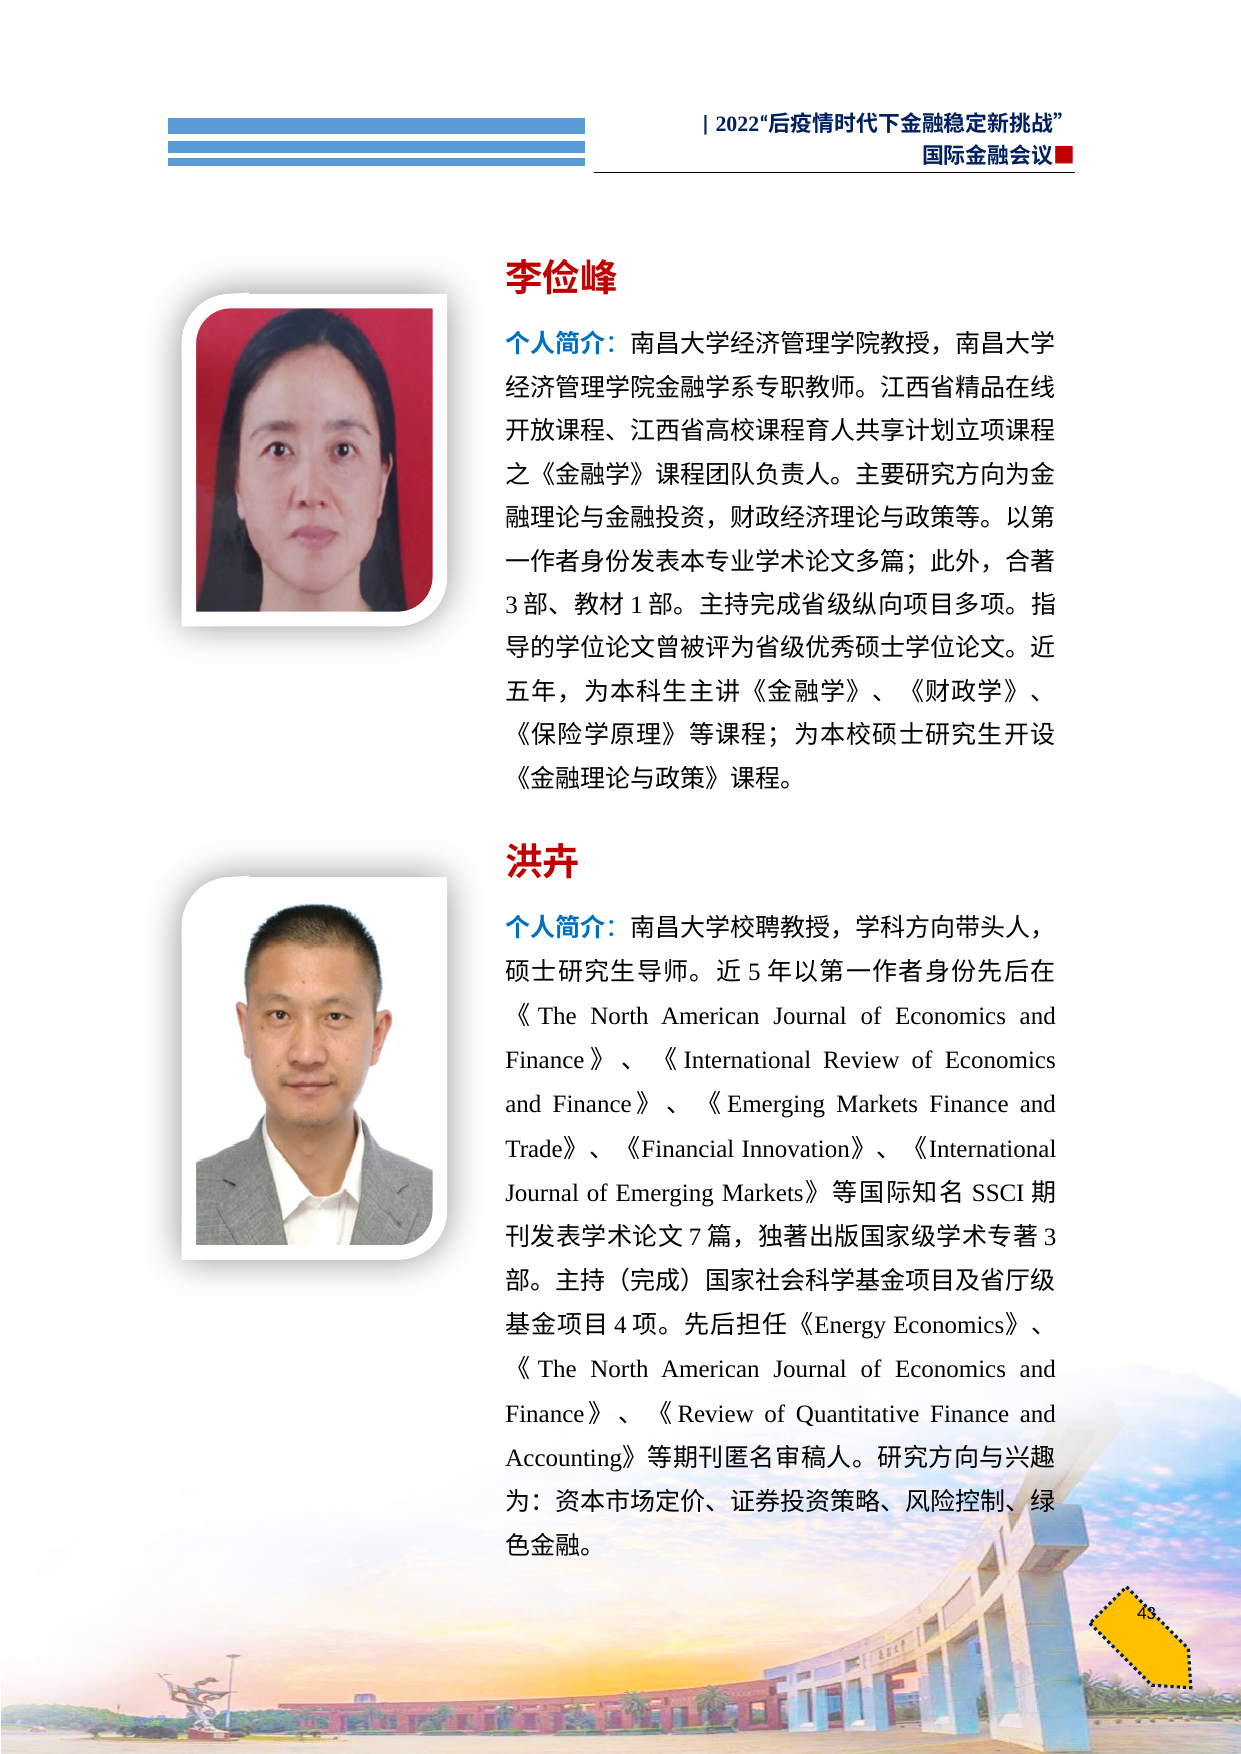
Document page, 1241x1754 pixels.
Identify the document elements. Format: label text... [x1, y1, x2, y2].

table_cell 李俭峰 个人简介：南昌大学经济管理学院教授，南昌大学经济管理学院金融学系专职教师。江西省精品在线开放课程、江西省高校课程育人共享计划立项课程之《金融学》课程团队负责人。主要研究方向为金融理论与金融投资，财政经济理论与政策等。以第一作者身份发表本专业学术论文多篇；此外，合著3部、教材1部。主持完成省级纵向项目多项。指导的学位论文曾被评为省级优秀硕士学位论文。近五年，为本科生主讲《金融学》、《财政学》、《保险学原理》等课程；为本校硕士研究生开设《金融理论与政策》课程。 [496, 227, 1065, 810]
table_cell 洪卉 个人简介：南昌大学校聘教授，学科方向带头人，硕士研究生导师。近5年以第一作者身份先后在《The North American Journal of Economics and Finance》、《International Review of Economics and Finance》、《Emerging Markets Finance and Trade》、《Financial Innovation》、《International Journal of Emerging Markets》等国际知名SSCI期刊发表学术论文7篇，独著出版国家级学术专著3部。主持（完成）国家社会科学基金项目及省厅级基金项目4项。先后担任《Energy Economics》、《The North American Journal of Economics and Finance》、《Review of Quantitative Finance and Accounting》等期刊匿名审稿人。研究方向与兴趣为：资本市场定价、证券投资策略、风险控制、绿色金融。 [496, 810, 1065, 1578]
table_cell [127, 227, 496, 810]
picture [197, 309, 432, 611]
picture [197, 892, 432, 1245]
picture [1, 1349, 1241, 1754]
table_cell [127, 810, 496, 1578]
